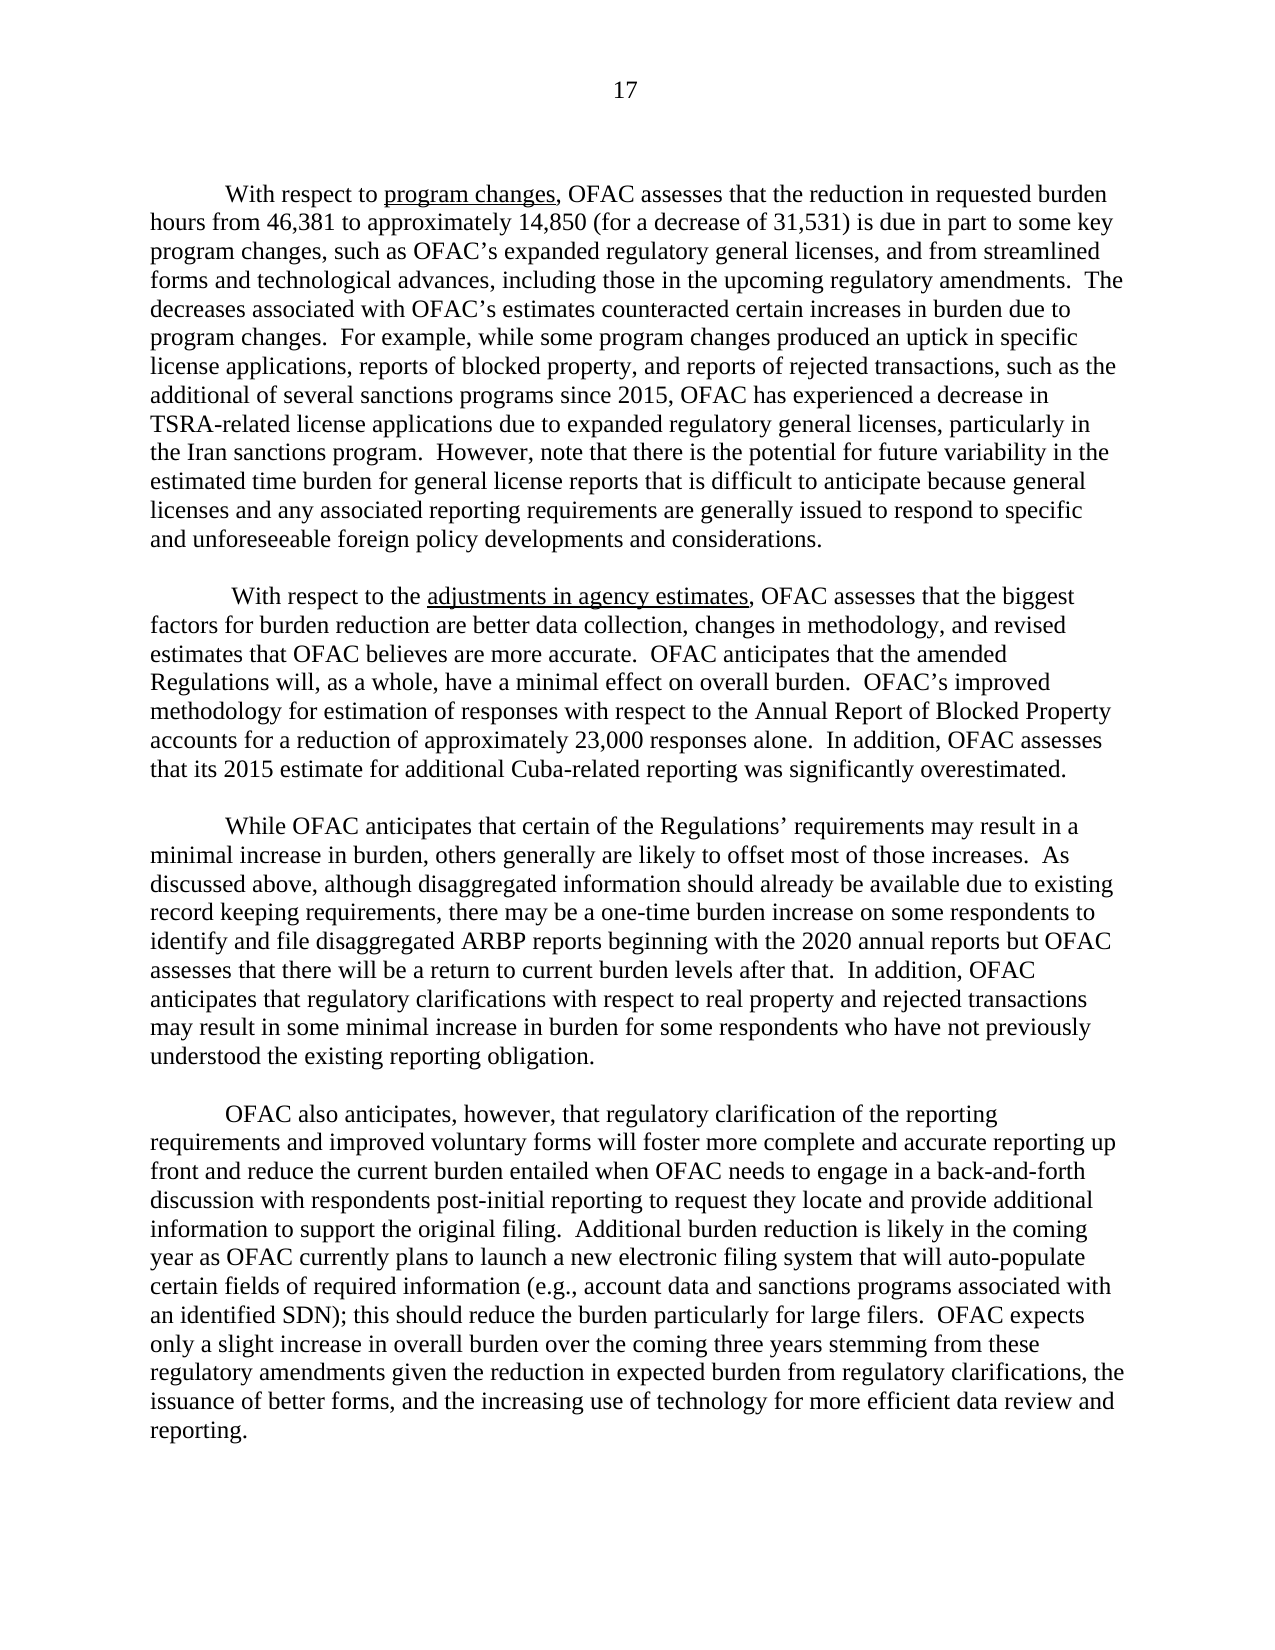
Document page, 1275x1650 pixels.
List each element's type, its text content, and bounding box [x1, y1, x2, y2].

text OFAC also anticipates, however, that regulatory clarification of the reporting requirements and improved voluntary forms will foster more complete and accurate reporting up front and reduce the current burden entailed when OFAC needs to engage in a back-and-forth discussion with respondents post-initial reporting to request they locate and provide additional information to support the original filing. Additional burden reduction is likely in the coming year as OFAC currently plans to launch a new electronic filing system that will auto-populate certain fields of required information (e.g., account data and sanctions programs associated with an identified SDN); this should reduce the burden particularly for large filers. OFAC expects only a slight increase in overall burden over the coming three years stemming from these regulatory amendments given the reduction in expected burden from regulatory clarifications, the issuance of better forms, and the increasing use of technology for more efficient data review and reporting. [150, 1099, 1125, 1444]
text With respect to the adjustments in agency estimates, OFAC assesses that the biggest factors for burden reduction are better data collection, changes in methodology, and revised estimates that OFAC believes are more accurate. OFAC anticipates that the amended Regulations will, as a whole, have a minimal effect on overall burden. OFAC’s improved methodology for estimation of responses with respect to the Annual Report of Blocked Property accounts for a reduction of approximately 23,000 responses alone. In addition, OFAC assesses that its 2015 estimate for additional Cuba-related reporting was significantly overestimated. [150, 581, 1125, 782]
text While OFAC anticipates that certain of the Regulations’ requirements may result in a minimal increase in burden, others generally are likely to offset most of those increases. As discussed above, although disaggregated information should already be available due to existing record keeping requirements, there may be a one-time burden increase on some respondents to identify and file disaggregated ARBP reports beginning with the 2020 annual reports but OFAC assesses that there will be a return to current burden levels after that. In addition, OFAC anticipates that regulatory clarifications with respect to real property and rejected transactions may result in some minimal increase in burden for some respondents who have not previously understood the existing reporting obligation. [150, 811, 1125, 1070]
text With respect to program changes, OFAC assesses that the reduction in requested burden hours from 46,381 to approximately 14,850 (for a decrease of 31,531) is due in part to some key program changes, such as OFAC’s expanded regulatory general licenses, and from streamlined forms and technological advances, including those in the upcoming regulatory amendments. The decreases associated with OFAC’s estimates counteracted certain increases in burden due to program changes. For example, while some program changes produced an uptick in specific license applications, reports of blocked property, and reports of rejected transactions, such as the additional of several sanctions programs since 2015, OFAC has experienced a decrease in TSRA-related license applications due to expanded regulatory general licenses, particularly in the Iran sanctions program. However, note that there is the potential for future variability in the estimated time burden for general license reports that is difficult to anticipate because general licenses and any associated reporting requirements are generally issued to respond to specific and unforeseeable foreign policy developments and considerations. [150, 179, 1125, 552]
